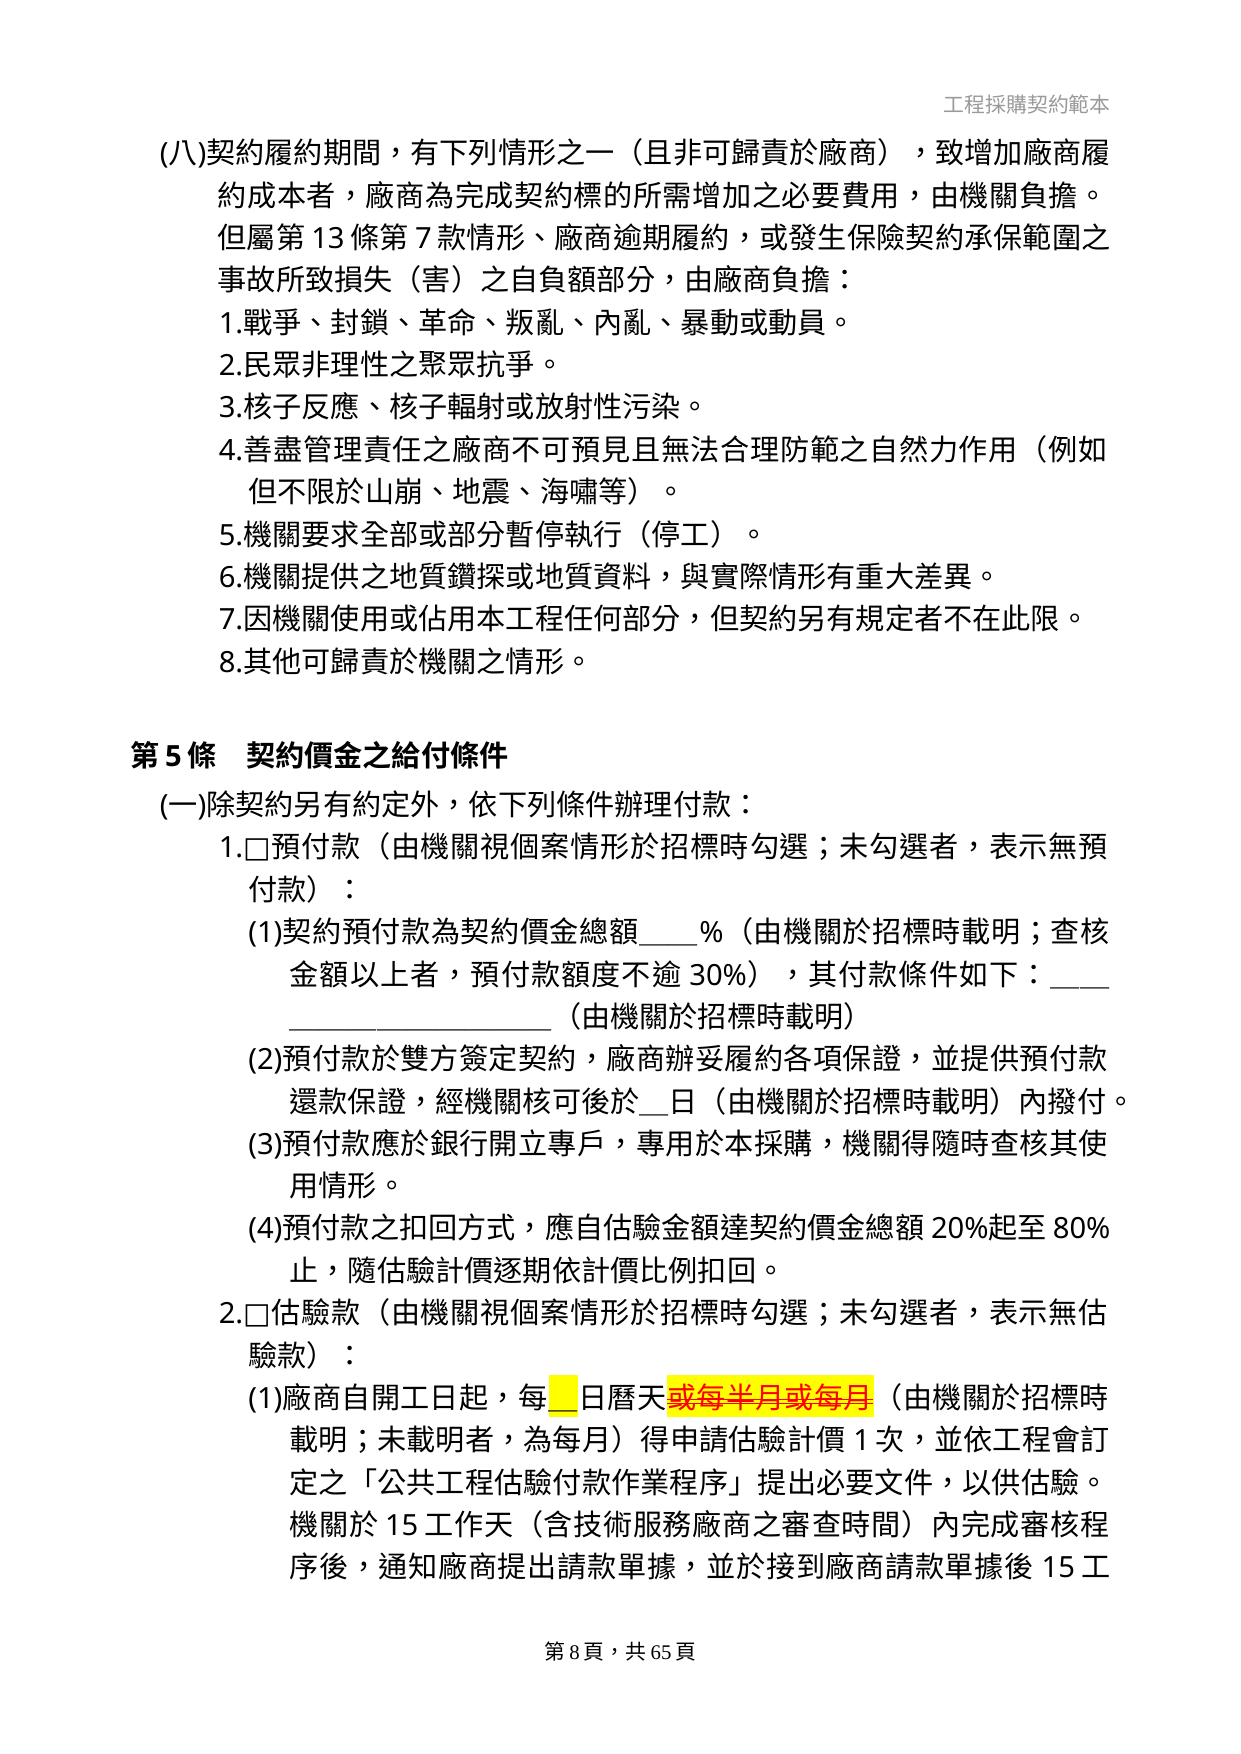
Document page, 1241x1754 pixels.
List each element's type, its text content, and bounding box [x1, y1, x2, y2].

text 2.民眾非理性之聚眾抗爭。 [218, 342, 1108, 384]
text 4.善盡管理責任之廠商不可預見且無法合理防範之自然力作用（例如但不限於山崩、地震、海嘯等）。 [218, 426, 1108, 511]
text (3)預付款應於銀行開立專戶，專用於本採購，機關得隨時查核其使用情形。 [248, 1120, 1110, 1205]
text 8.其他可歸責於機關之情形。 [218, 638, 1108, 681]
text 3.核子反應、核子輻射或放射性污染。 [218, 384, 1108, 426]
text 第5條 契約價金之給付條件 [130, 733, 1110, 775]
text (4)預付款之扣回方式，應自估驗金額達契約價金總額20%起至80%止，隨估驗計價逐期依計價比例扣回。 [248, 1205, 1110, 1290]
text 7.因機關使用或佔用本工程任何部分，但契約另有規定者不在此限。 [218, 596, 1108, 638]
text 2.□估驗款（由機關視個案情形於招標時勾選；未勾選者，表示無估驗款）： [218, 1290, 1110, 1374]
text (八)契約履約期間，有下列情形之一（且非可歸責於廠商），致增加廠商履約成本者，廠商為完成契約標的所需增加之必要費用，由機關負擔。但屬第13條第7款情形、廠商逾期履約，或發生保險契約承保範圍之事故所致損失（害）之自負額部分，由廠商負擔： [159, 130, 1110, 299]
text (一)除契約另有約定外，依下列條件辦理付款： [159, 782, 1110, 824]
text (2)預付款於雙方簽定契約，廠商辦妥履約各項保證，並提供預付款還款保證，經機關核可後於＿日（由機關於招標時載明）內撥付。 [248, 1036, 1110, 1120]
text 5.機關要求全部或部分暫停執行（停工）。 [218, 511, 1108, 553]
text 1.□預付款（由機關視個案情形於招標時勾選；未勾選者，表示無預付款）： [218, 824, 1110, 909]
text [248, 1374, 1110, 1586]
text 6.機關提供之地質鑽探或地質資料，與實際情形有重大差異。 [218, 553, 1108, 596]
text (1)契約預付款為契約價金總額＿＿%（由機關於招標時載明；查核金額以上者，預付款額度不逾30%），其付款條件如下：＿＿＿＿＿＿＿＿＿＿＿（由機關於招標時載明） [248, 909, 1110, 1036]
text 1.戰爭、封鎖、革命、叛亂、內亂、暴動或動員。 [218, 299, 1108, 342]
